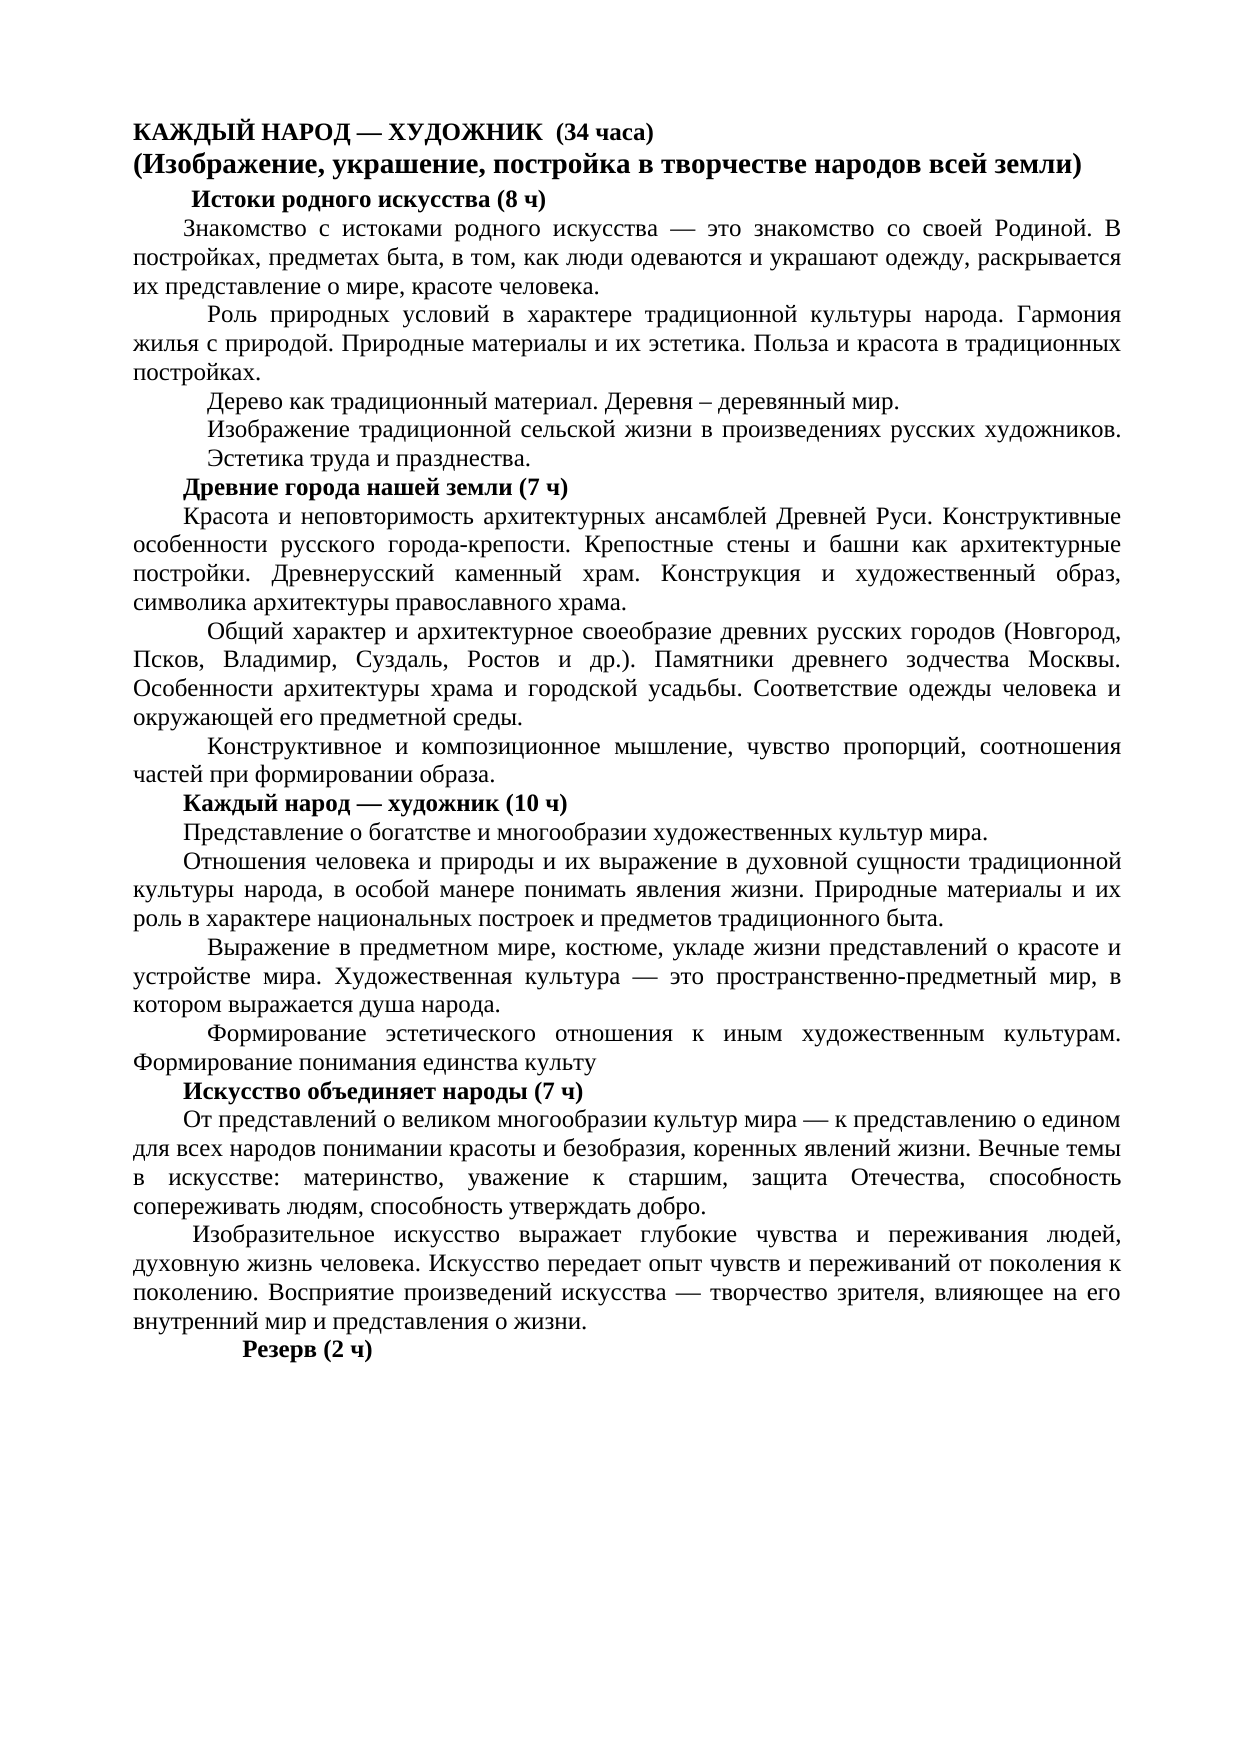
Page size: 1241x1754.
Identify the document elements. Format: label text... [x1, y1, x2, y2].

text Каждый народ — художник (10 ч) [133, 788, 1122, 817]
text Общий характер и архитектурное своеобразие древних русских городов (Новгород, Псков, Владимир, Суздаль, Ростов и др.). Памятники древнего зодчества Москвы. Особенности архитектуры храма и городской усадьбы. Соответствие одежды человека и окружающей его предметной среды. [133, 616, 1122, 731]
text Отношения человека и природы и их выражение в духовной сущности традиционной культуры народа, в особой манере понимать явления жизни. Природные материалы и их роль в характере национальных построек и предметов традиционного быта. [133, 846, 1122, 932]
text Конструктивное и композиционное мышление, чувство пропорций, соотношения частей при формировании образа. [133, 731, 1122, 788]
text Представление о богатстве и многообразии художественных культур мира. [133, 817, 1122, 846]
text Резерв (2 ч) [133, 1334, 1122, 1363]
text От представлений о великом многообразии культур мира — к представлению о едином для всех народов понимании красоты и безобразия, коренных явлений жизни. Вечные темы в искусстве: материнство, уважение к старшим, защита Отечества, способность сопереживать людям, способность утверждать добро. [133, 1104, 1122, 1219]
text Дерево как традиционный материал. Деревня – деревянный мир. [133, 386, 1122, 414]
text (Изображение, украшение, постройка в творчестве народов всей земли) [133, 146, 1122, 180]
text Истоки родного искусства (8 ч) [133, 180, 1122, 213]
text Формирование эстетического отношения к иным художественным культурам. Формирование понимания единства культу [133, 1018, 1122, 1076]
text Выражение в предметном мире, костюме, укладе жизни представлений о красоте и устройстве мира. Художественная культура — это пространственно-предметный мир, в котором выражается душа народа. [133, 932, 1122, 1018]
text Изображение традиционной сельской жизни в произведениях русских художников. Эстетика труда и празднества. [207, 414, 1122, 472]
text Искусство объединяет народы (7 ч) [133, 1076, 1122, 1104]
text КАЖДЫЙ НАРОД — ХУДОЖНИК (34 часа) [133, 117, 1122, 146]
text Древние города нашей земли (7 ч) [133, 472, 1122, 501]
text Знакомство с истоками родного искусства — это знакомство со своей Родиной. В постройках, предметах быта, в том, как люди одеваются и украшают одежду, раскрывается их представление о мире, красоте человека. [133, 213, 1122, 299]
text Красота и неповторимость архитектурных ансамблей Древней Руси. Конструктивные особенности русского города-крепости. Крепостные стены и башни как архитектурные постройки. Древнерусский каменный храм. Конструкция и художественный образ, символика архитектуры православного храма. [133, 501, 1122, 616]
text Изобразительное искусство выражает глубокие чувства и переживания людей, духовную жизнь человека. Искусство передает опыт чувств и переживаний от поколения к поколению. Восприятие произведений искусства — творчество зрителя, влияющее на его внутренний мир и представления о жизни. [133, 1219, 1122, 1334]
text Роль природных условий в характере традиционной культуры народа. Гармония жилья с природой. Природные материалы и их эстетика. Польза и красота в традиционных постройках. [133, 299, 1122, 386]
